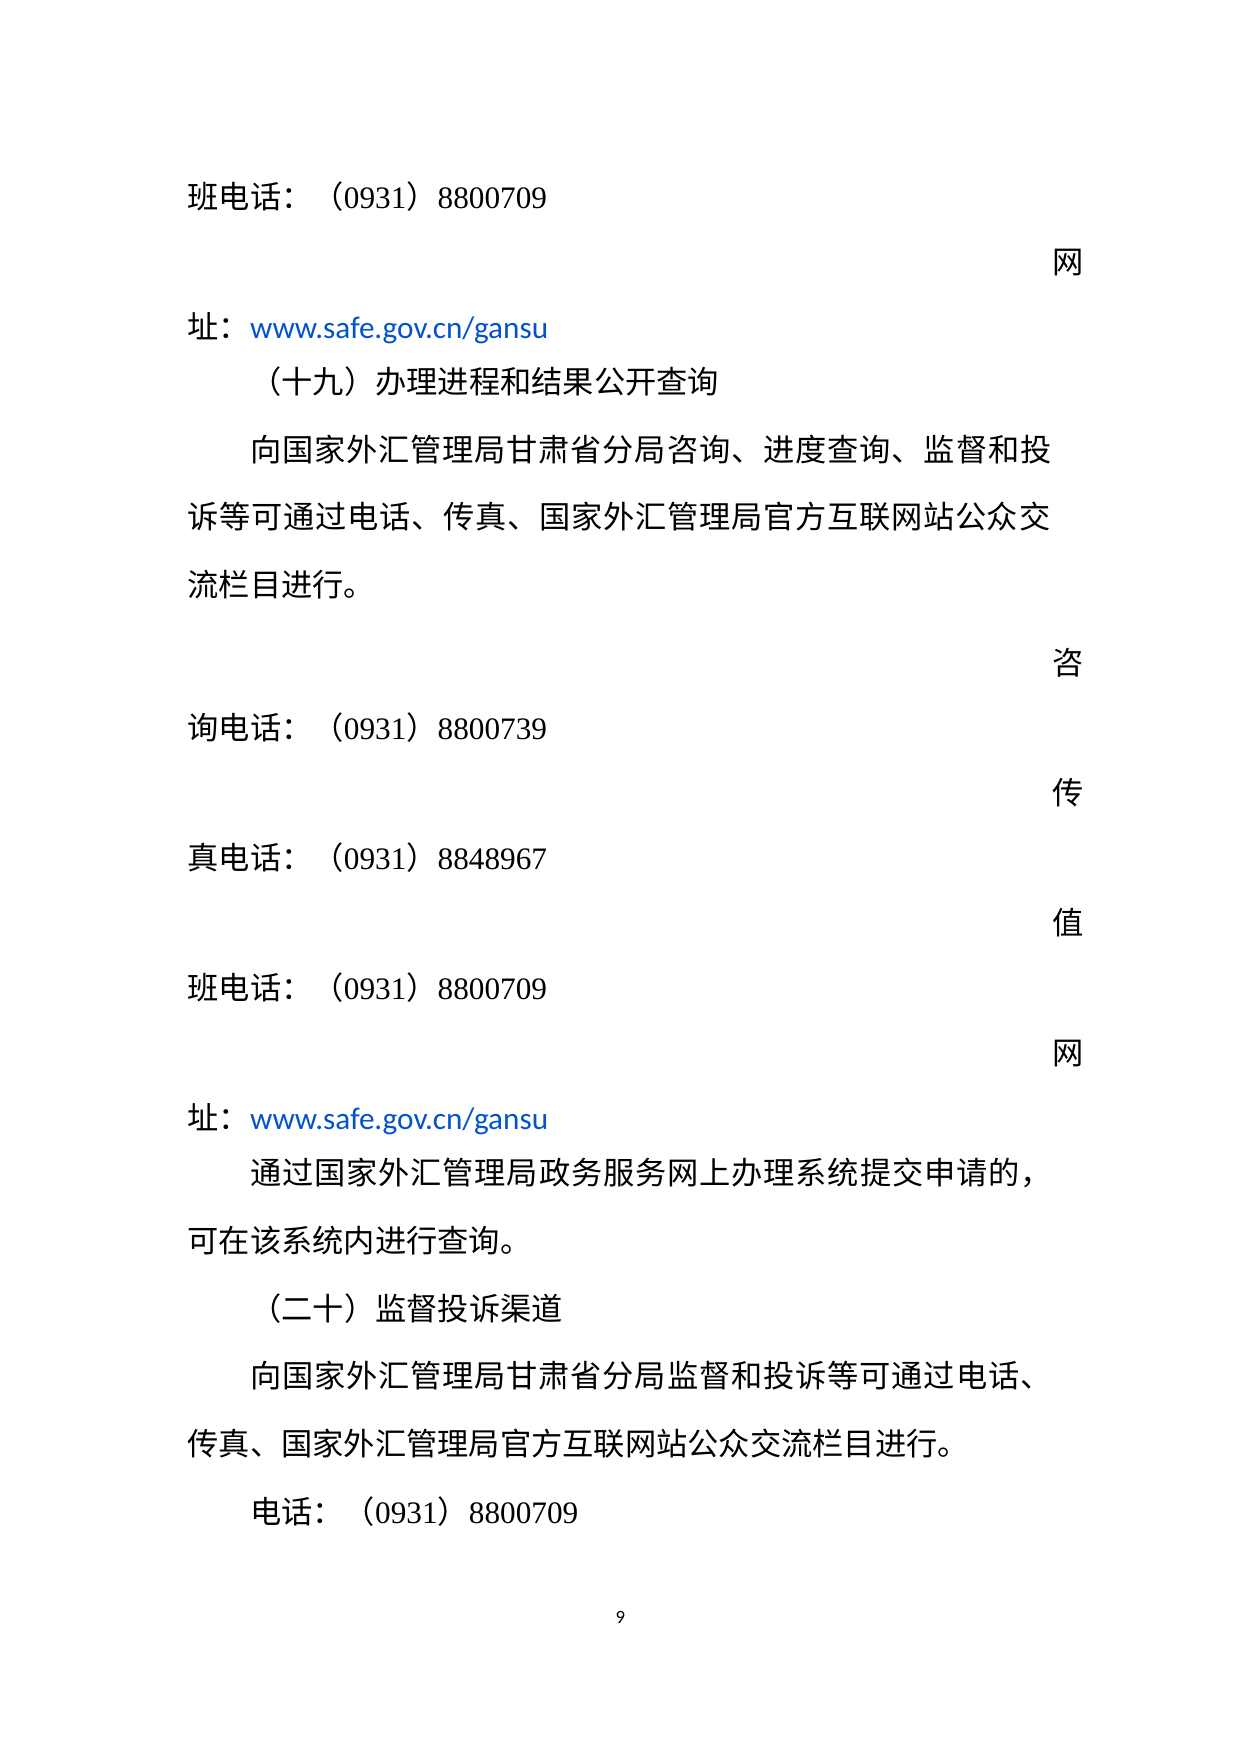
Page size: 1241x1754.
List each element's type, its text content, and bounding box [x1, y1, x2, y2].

text 网址：www.safe.gov.cn/gansu [187, 1018, 1053, 1148]
text 值班电话：（0931）8800709 [187, 888, 1053, 1018]
text 网址：www.safe.gov.cn/gansu [187, 227, 1053, 357]
text 向国家外汇管理局甘肃省分局监督和投诉等可通过电话、传真、国家外汇管理局官方互联网站公众交流栏目进行。 [187, 1352, 1053, 1465]
text 通过国家外汇管理局政务服务网上办理系统提交申请的，可在该系统内进行查询。 [187, 1148, 1053, 1261]
text 值班电话：（0931）8800709 [187, 162, 1053, 227]
text 传真电话：（0931）8848967 [187, 758, 1053, 888]
text （十九）办理进程和结果公开查询 [187, 357, 1053, 402]
text 咨询电话：（0931）8800739 [187, 628, 1053, 758]
text （二十）监督投诉渠道 [187, 1284, 1053, 1329]
text 向国家外汇管理局甘肃省分局咨询、进度查询、监督和投诉等可通过电话、传真、国家外汇管理局官方互联网站公众交流栏目进行。 [187, 425, 1053, 606]
text 电话：（0931）8800709 [187, 1487, 1053, 1532]
